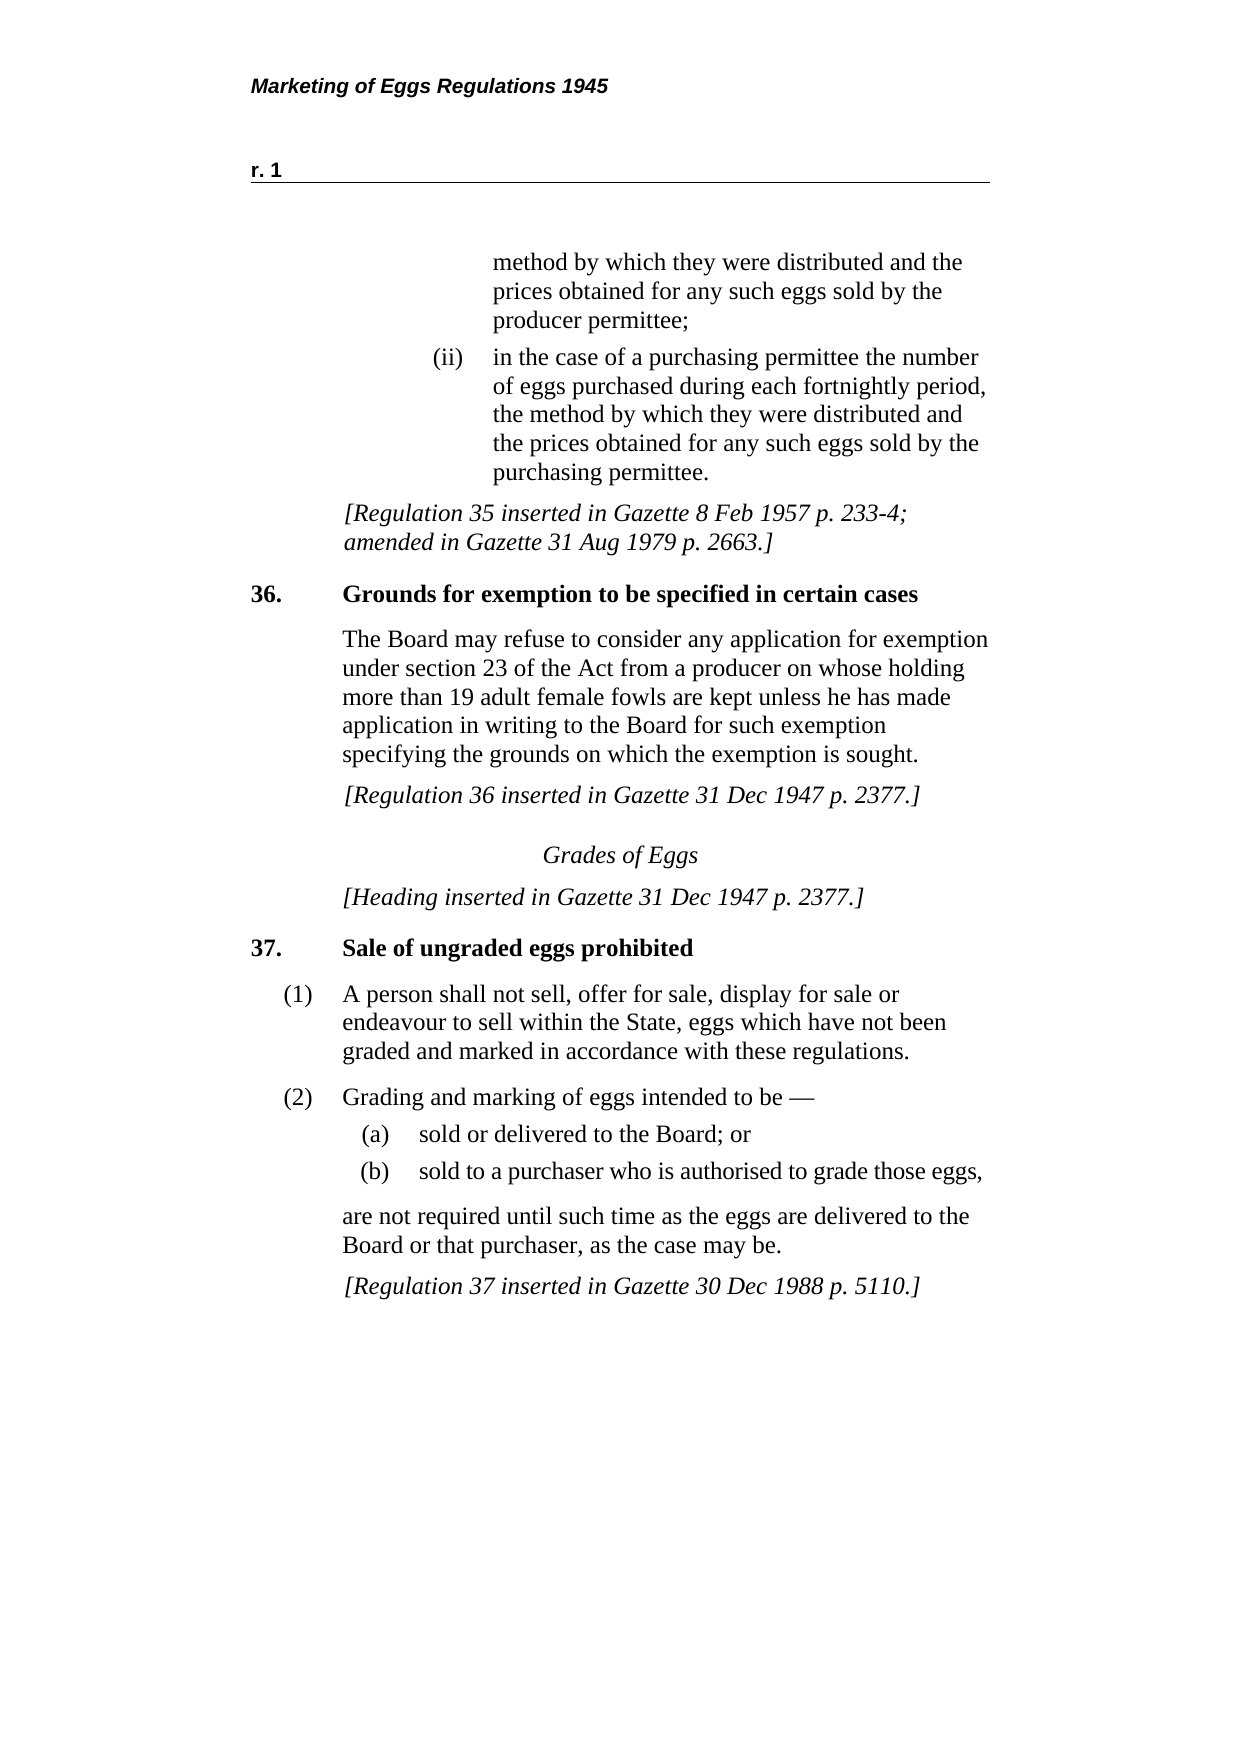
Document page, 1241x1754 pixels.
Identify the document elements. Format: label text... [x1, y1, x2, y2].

text [Heading inserted in Gazette 31 Dec 1947 p. 2377.] [342, 882, 990, 910]
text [251, 247, 990, 334]
text (b) sold to a purchaser who is authorised to grade those eggs, [251, 1156, 990, 1184]
subtitle 36. Grounds for exemption to be specified in certain cases [251, 579, 990, 607]
text (ii) in the case of a purchasing permittee the number of eggs purchased during each fortnightly period, the method by which they were distributed and the prices obtained for any such eggs sold by the purchasing permittee. [251, 342, 990, 486]
subtitle 37. Sale of ungraded eggs prohibited [251, 933, 990, 962]
text (2) Grading and marking of eggs intended to be — [251, 1082, 990, 1110]
text (1) A person shall not sell, offer for sale, display for sale or endeavour to sell within the State, eggs which have not been graded and marked in accordance with these regulations. [251, 979, 990, 1065]
text (a) sold or delivered to the Board; or [251, 1119, 990, 1147]
subtitle Grades of Eggs [251, 840, 990, 869]
text are not required until such time as the eggs are delivered to the Board or that purchaser, as the case may be. [251, 1201, 990, 1259]
text [Regulation 37 inserted in Gazette 30 Dec 1988 p. 5110.] [251, 1271, 990, 1300]
text [Regulation 35 inserted in Gazette 8 Feb 1957 p. 233-4; amended in Gazette 31 Aug 1979 p. 2663.] [251, 498, 990, 556]
text The Board may refuse to consider any application for exemption under section 23 of the Act from a producer on whose holding more than 19 adult female fowls are kept unless he has made application in writing to the Board for such exemption specifying the grounds on which the exemption is sought. [251, 624, 990, 768]
text [Regulation 36 inserted in Gazette 31 Dec 1947 p. 2377.] [251, 780, 990, 809]
